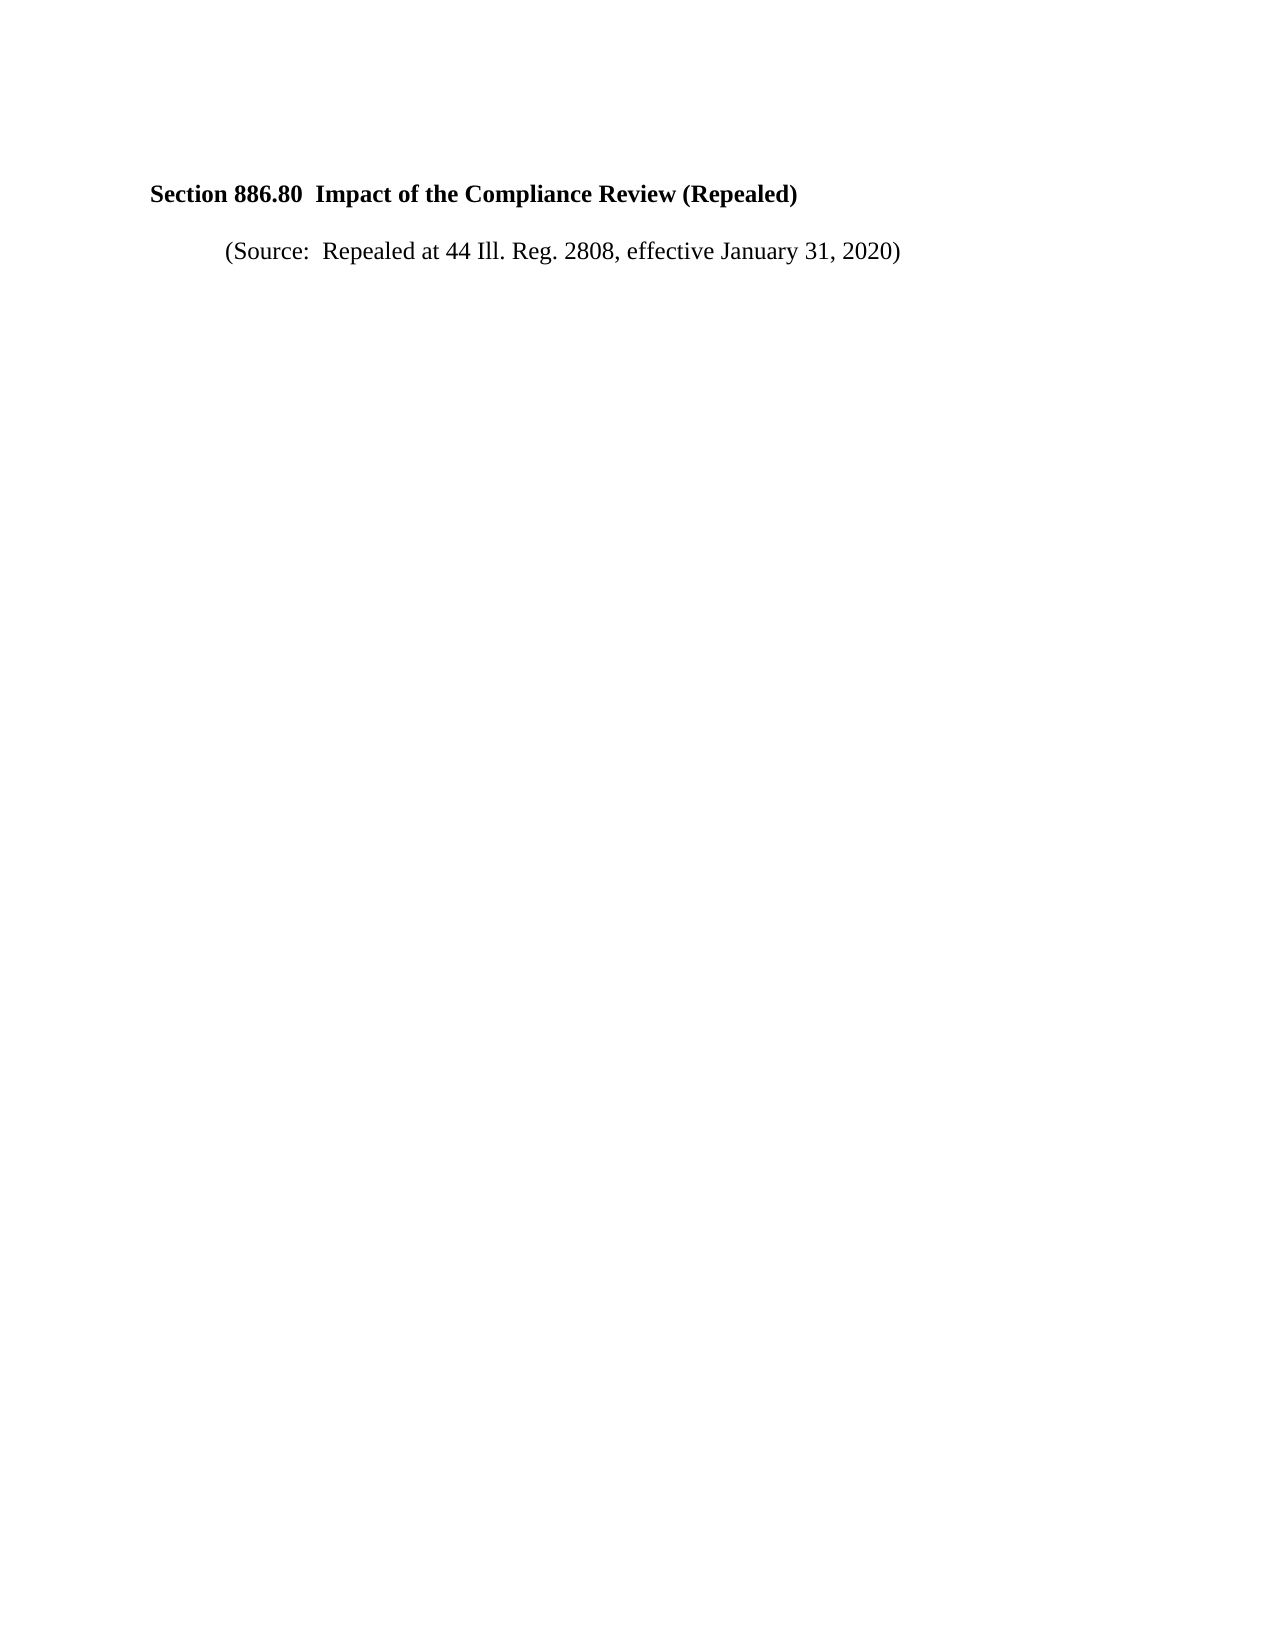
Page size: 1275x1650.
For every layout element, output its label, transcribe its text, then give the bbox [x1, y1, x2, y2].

text Section 886.80 Impact of the Compliance Review (Repealed) [150, 179, 1125, 207]
text (Source: Repealed at 44 Ill. Reg. 2808, effective January 31, 2020) [225, 236, 1125, 265]
